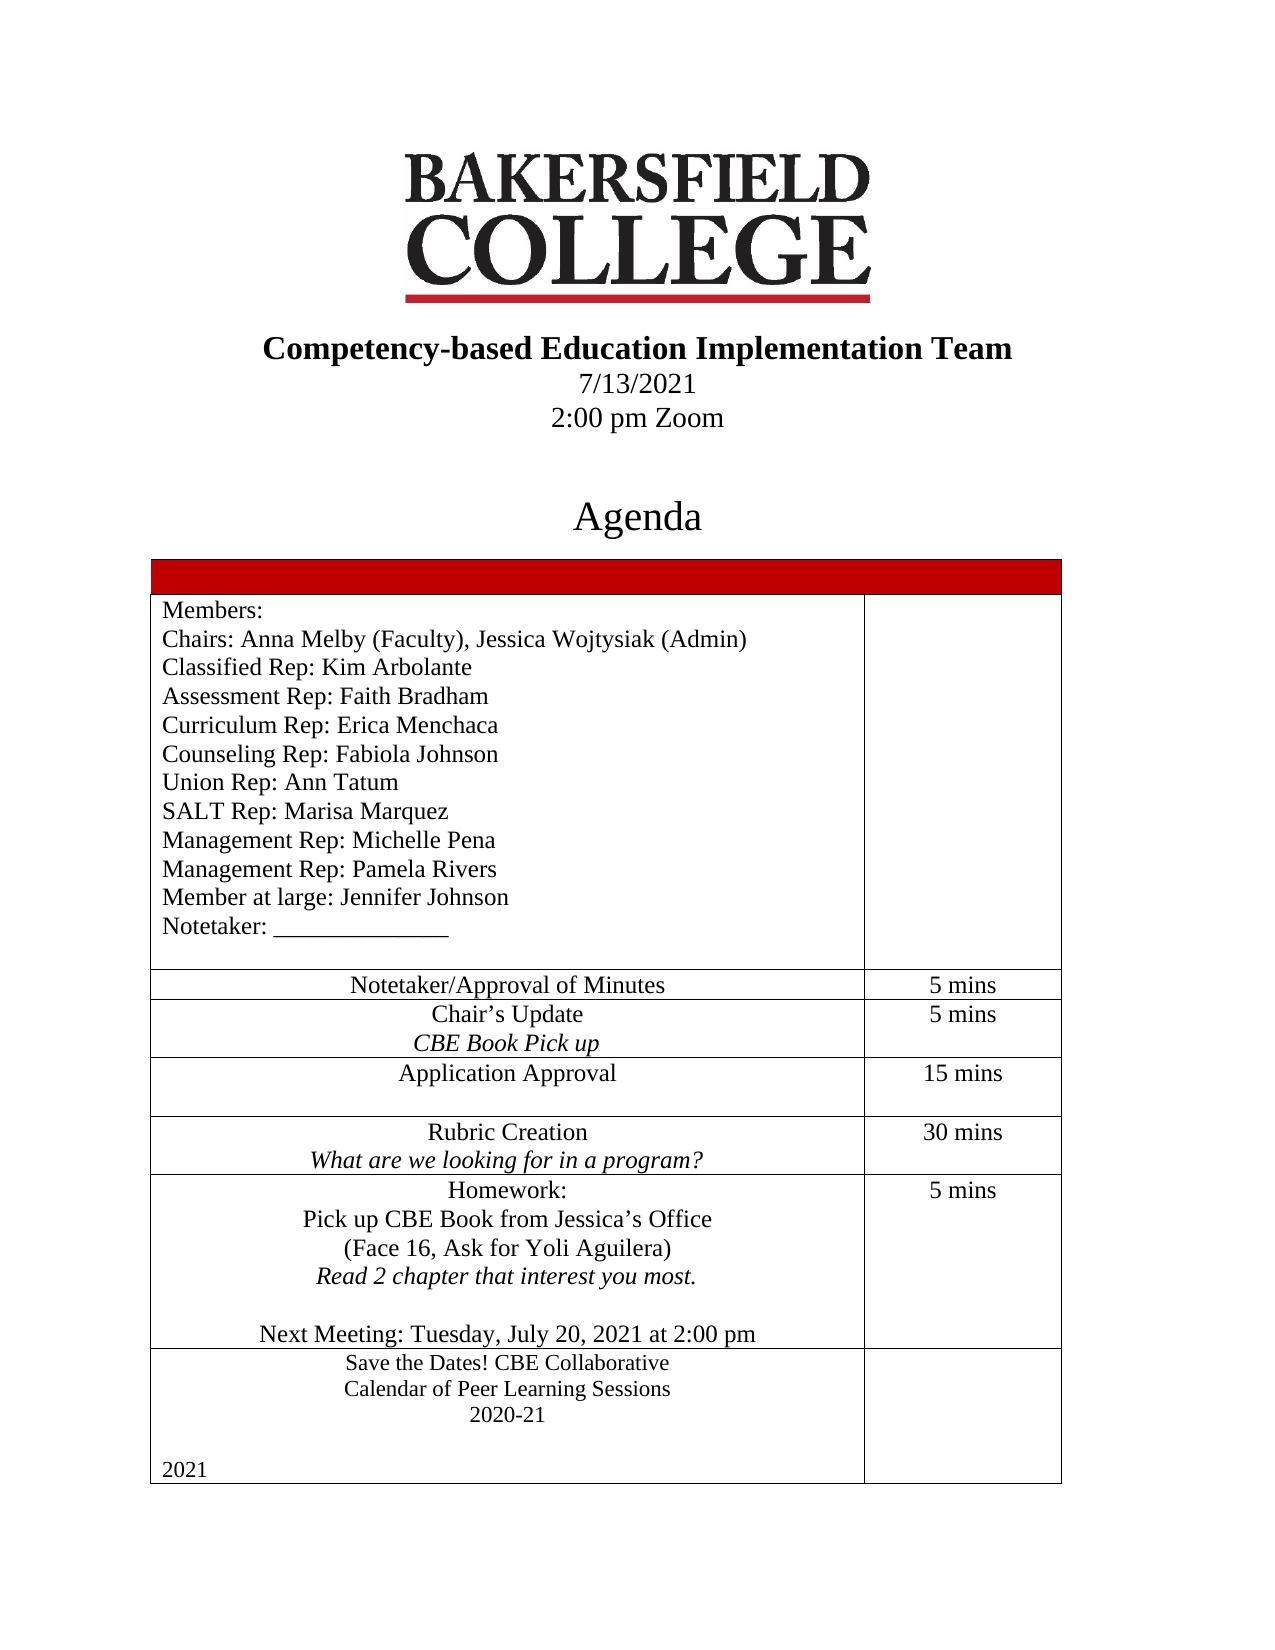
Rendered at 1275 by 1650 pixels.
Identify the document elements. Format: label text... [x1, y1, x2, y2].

table_cell Homework: Pick up CBE Book from Jessica’s Office (Face 16, Ask for Yoli Aguilera) Read 2 chapter that interest you most. Next Meeting: Tuesday, July 20, 2021 at 2:00 pm [151, 1175, 864, 1348]
text 2:00 pm Zoom [150, 400, 1125, 433]
table_cell 15 mins [865, 1058, 1061, 1116]
table_cell [865, 1349, 1061, 1483]
table_cell Rubric Creation What are we looking for in a program? [151, 1117, 864, 1174]
table_header [151, 560, 864, 594]
table_cell 5 mins [865, 970, 1061, 998]
table_cell Application Approval [151, 1058, 864, 1116]
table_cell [151, 1349, 864, 1483]
text 7/13/2021 [150, 366, 1125, 400]
table_cell Notetaker/Approval of Minutes [151, 970, 864, 998]
text Agenda [150, 491, 1125, 539]
table_cell 5 mins [865, 1175, 1061, 1348]
picture [401, 150, 874, 310]
table_cell Members: Chairs: Anna Melby (Faculty), Jessica Wojtysiak (Admin) Classified Rep: Kim Arbolante Assessment Rep: Faith Bradham Curriculum Rep: Erica Menchaca Counseling Rep: Fabiola Johnson Union Rep: Ann Tatum SALT Rep: Marisa Marquez Management Rep: Michelle Pena Management Rep: Pamela Rivers Member at large: Jennifer Johnson Notetaker: ______________ [151, 595, 864, 969]
table_cell 5 mins [865, 1000, 1061, 1057]
table_cell Chair’s Update CBE Book Pick up [151, 1000, 864, 1057]
table_cell [865, 595, 1061, 969]
table_cell 30 mins [865, 1117, 1061, 1174]
table_header [864, 560, 1061, 594]
text Competency-based Education Implementation Team [150, 328, 1125, 366]
